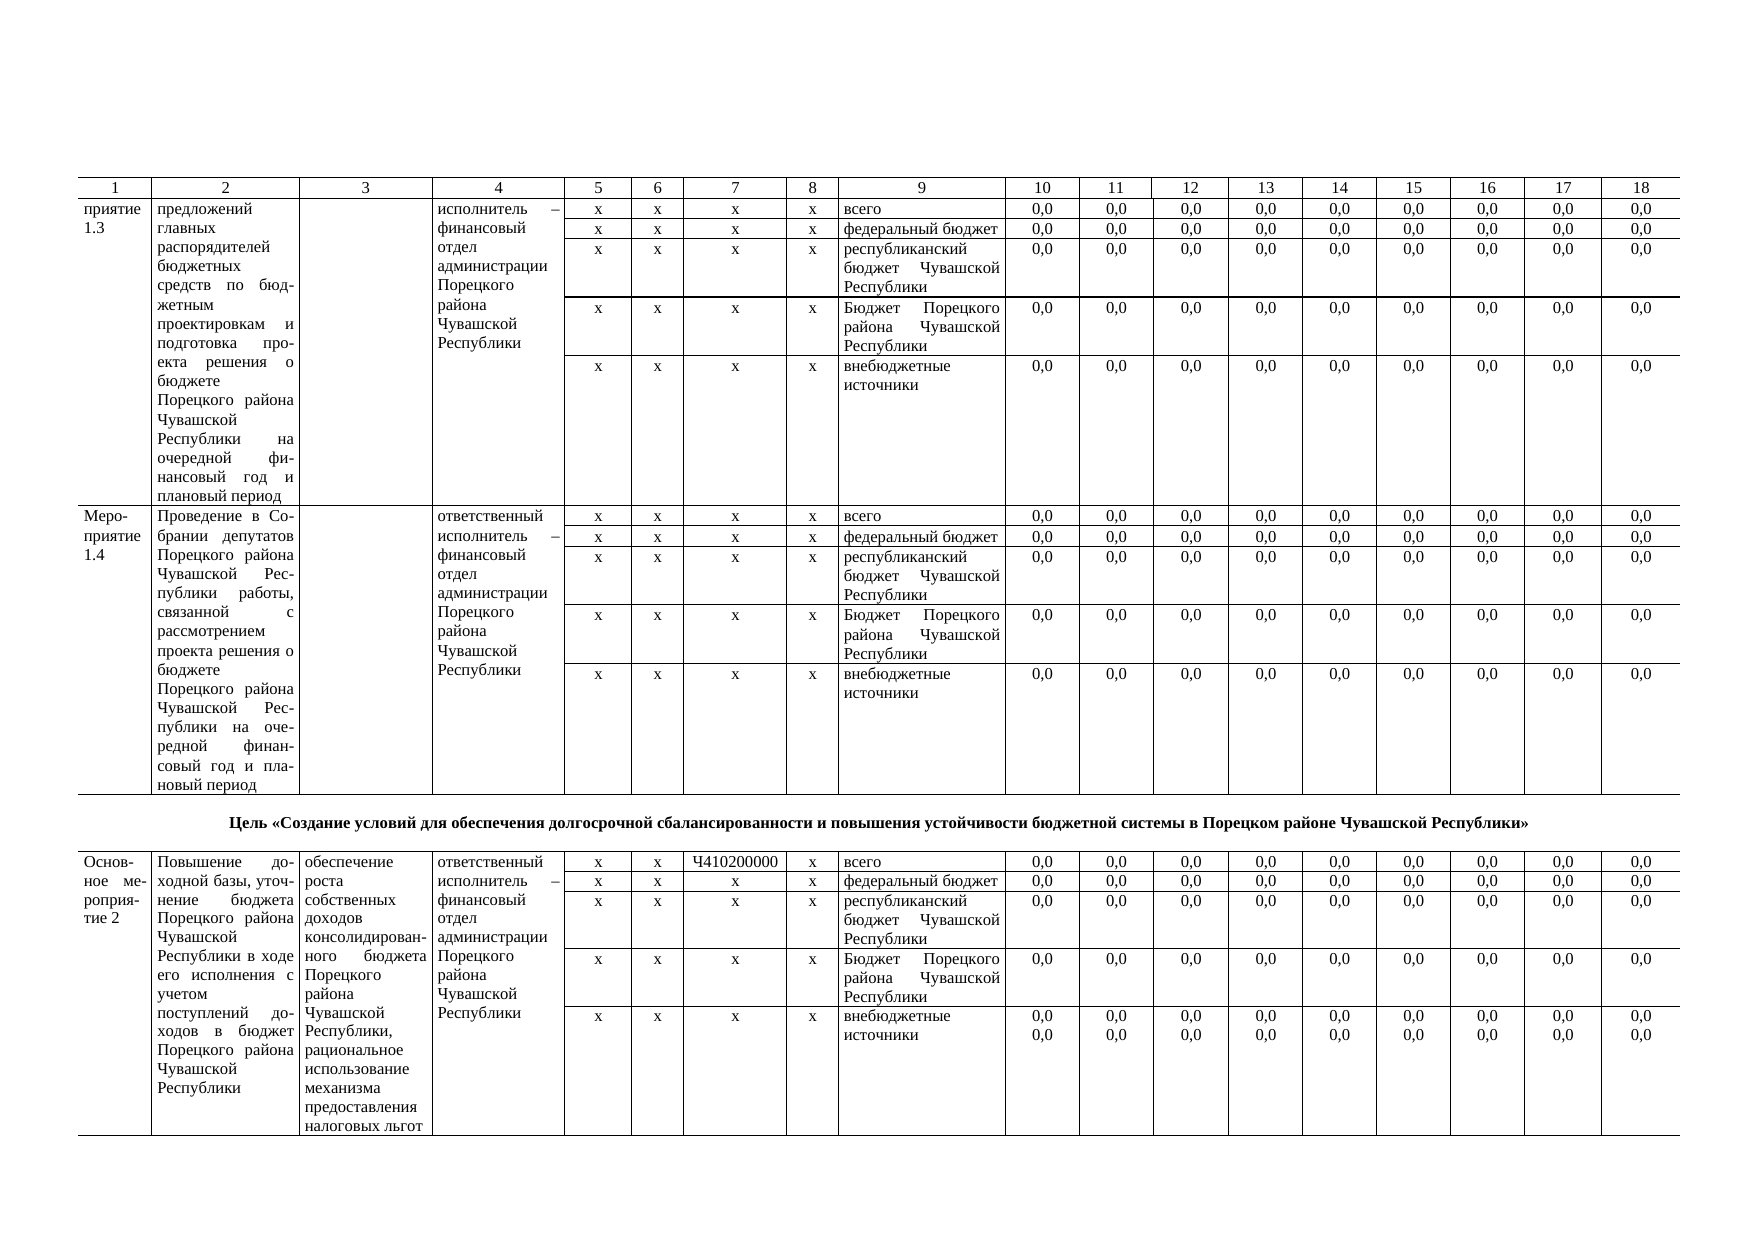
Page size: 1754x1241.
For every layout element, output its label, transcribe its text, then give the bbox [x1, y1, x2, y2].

table_cell Бюджет Порецкого района Чувашской Республики [839, 949, 1005, 1006]
table_cell 0,0 0,0 [1006, 1007, 1079, 1135]
table_cell х [565, 298, 631, 355]
table_cell х [787, 949, 838, 1006]
table_header 18 [1602, 178, 1680, 197]
table_cell 0,0 [1080, 664, 1153, 794]
table_cell х [565, 664, 631, 794]
table_cell х [565, 219, 631, 238]
table_cell х [565, 356, 631, 505]
table_cell х [787, 526, 838, 546]
table_cell 0,0 [1525, 852, 1601, 871]
table_cell 0,0 [1006, 356, 1079, 505]
table_cell 0,0 [1451, 547, 1524, 604]
table_cell 0,0 [1303, 949, 1376, 1006]
table_cell внебюджетные источники [839, 356, 1005, 505]
table_cell х [684, 872, 786, 891]
table_cell х [684, 506, 786, 525]
table_cell 0,0 [1006, 239, 1079, 296]
table_cell 0,0 [1154, 219, 1228, 238]
table_cell х [787, 298, 838, 355]
table_cell х [632, 356, 683, 505]
table_cell 0,0 [1602, 949, 1680, 1006]
table_cell внебюджетные источники [839, 1007, 1005, 1135]
table_cell 0,0 [1229, 949, 1302, 1006]
table_cell 0,0 [1080, 219, 1153, 238]
table_cell 0,0 [1154, 506, 1228, 525]
table_cell 0,0 [1154, 199, 1228, 218]
table_cell 0,0 [1006, 852, 1079, 871]
table_cell х [565, 605, 631, 663]
table_cell 0,0 [1006, 664, 1079, 794]
table_cell Ч410200000 [684, 852, 786, 871]
table_cell х [632, 298, 683, 355]
table_cell 0,0 [1525, 872, 1601, 891]
table_cell 0,0 [1602, 872, 1680, 891]
table_cell 0,0 [1154, 526, 1228, 546]
table_cell 0,0 [1154, 949, 1228, 1006]
table_cell 0,0 [1154, 852, 1228, 871]
table_cell 0,0 [1525, 605, 1601, 663]
table_cell всего [839, 199, 1005, 218]
table_cell 0,0 [1006, 547, 1079, 604]
table_cell 0,0 [1080, 356, 1153, 505]
table_cell 0,0 [1377, 605, 1450, 663]
table_cell 0,0 [1080, 872, 1153, 891]
table_header 14 [1303, 178, 1376, 197]
table_cell всего [839, 852, 1005, 871]
table_cell 0,0 0,0 [1229, 1007, 1302, 1135]
table_cell 0,0 [1377, 949, 1450, 1006]
table_cell республиканский бюджет Чувашской Республики [839, 547, 1005, 604]
table_cell 0,0 [1080, 949, 1153, 1006]
table_cell 0,0 [1451, 892, 1524, 948]
table_cell Цель «Создание условий для обеспечения долгосрочной сбалансированности и повышения устойчивости бюджетной системы в Порецком районе Чувашской Республики» [78, 795, 1680, 851]
table_cell 0,0 [1080, 852, 1153, 871]
table_cell 0,0 0,0 [1154, 1007, 1228, 1135]
table_cell 0,0 [1006, 949, 1079, 1006]
table_cell х [787, 872, 838, 891]
table_cell 0,0 [1154, 872, 1228, 891]
table_cell 0,0 [1006, 605, 1079, 663]
table_cell Проведение в Собрании депутатов Порецкого района Чувашской Республики работы, связанной с рассмотрением проекта решения о бюджете Порецкого района Чувашской Республики на очередной финансовый год и плановый период [152, 506, 299, 794]
table_cell х [684, 605, 786, 663]
table_header 5 [565, 178, 631, 197]
table_cell 0,0 [1377, 239, 1450, 296]
table_cell 0,0 [1303, 872, 1376, 891]
table_cell 0,0 [1303, 852, 1376, 871]
table_cell 0,0 [1154, 664, 1228, 794]
table_cell 0,0 [1303, 239, 1376, 296]
table_cell х [684, 892, 786, 948]
table_cell 0,0 [1525, 239, 1601, 296]
table_cell Бюджет Порецкого района Чувашской Республики [839, 605, 1005, 663]
table_header 17 [1525, 178, 1601, 197]
table_cell 0,0 [1602, 547, 1680, 604]
table_cell 0,0 [1451, 872, 1524, 891]
table_cell 0,0 [1154, 547, 1228, 604]
table_cell х [632, 526, 683, 546]
table_cell 0,0 [1451, 664, 1524, 794]
table_header 11 [1080, 178, 1151, 197]
table_cell 0,0 [1303, 605, 1376, 663]
table_cell 0,0 0,0 [1602, 1007, 1680, 1135]
table_cell 0,0 [1080, 605, 1153, 663]
table_cell 0,0 [1080, 298, 1153, 355]
table_cell 0,0 [1377, 219, 1450, 238]
table_cell 0,0 [1602, 892, 1680, 948]
table_cell 0,0 [1602, 506, 1680, 525]
table_cell х [565, 1007, 631, 1135]
table_header 8 [787, 178, 838, 197]
table_cell х [565, 547, 631, 604]
table_cell 0,0 [1602, 605, 1680, 663]
table_cell 0,0 0,0 [1377, 1007, 1450, 1135]
table_cell 0,0 [1303, 356, 1376, 505]
table_cell 0,0 [1525, 547, 1601, 604]
table_cell 0,0 [1154, 892, 1228, 948]
table_header 2 [152, 178, 299, 197]
table_cell ответственный исполнитель – финансовый отдел администрации Порецкого района Чувашской Республики [433, 852, 564, 1135]
table_cell республиканский бюджет Чувашской Республики [839, 239, 1005, 296]
table_cell 0,0 [1303, 664, 1376, 794]
table_cell 0,0 [1377, 298, 1450, 355]
table_cell 0,0 [1303, 506, 1376, 525]
table_cell 0,0 [1303, 526, 1376, 546]
table_cell ответственный исполнитель – финансовый отдел администрации Порецкого района Чувашской Республики [433, 506, 564, 794]
table_cell х [684, 949, 786, 1006]
table_cell х [565, 892, 631, 948]
table_cell 0,0 [1525, 506, 1601, 525]
table_cell 0,0 [1229, 605, 1302, 663]
table_cell 0,0 [1602, 219, 1680, 238]
table_cell х [632, 1007, 683, 1135]
table_cell х [632, 219, 683, 238]
table_cell 0,0 [1451, 356, 1524, 505]
table_cell 0,0 [1080, 526, 1153, 546]
table_cell 0,0 [1006, 219, 1079, 238]
table_header 6 [632, 178, 683, 197]
table_cell 0,0 0,0 [1451, 1007, 1524, 1135]
table_cell х [787, 892, 838, 948]
table_cell 0,0 [1229, 239, 1302, 296]
table_cell х [787, 219, 838, 238]
table_cell 0,0 [1006, 506, 1079, 525]
table_cell 0,0 [1377, 547, 1450, 604]
table_cell х [632, 506, 683, 525]
table_cell 0,0 [1080, 199, 1153, 218]
table_cell х [787, 356, 838, 505]
table_cell х [684, 199, 786, 218]
table_cell х [565, 526, 631, 546]
table_cell федеральный бюджет [839, 526, 1005, 546]
table_cell Меро-приятие 1.3 [78, 199, 151, 505]
table_cell Повышение доходной базы, уточнение бюджета Порецкого района Чувашской Республики в ходе его исполнения с учетом поступлений доходов в бюджет Порецкого района Чувашской Республики [152, 852, 299, 1135]
table_cell 0,0 [1303, 547, 1376, 604]
table_cell 0,0 [1006, 872, 1079, 891]
table_header 4 [433, 178, 564, 197]
table_cell 0,0 [1602, 526, 1680, 546]
table_cell 0,0 [1525, 949, 1601, 1006]
table_cell х [632, 239, 683, 296]
table_cell х [632, 872, 683, 891]
table_cell х [632, 664, 683, 794]
table_cell 0,0 [1377, 506, 1450, 525]
table_cell х [565, 239, 631, 296]
table_cell х [632, 892, 683, 948]
table_header 3 [300, 178, 432, 197]
table_cell 0,0 0,0 [1303, 1007, 1376, 1135]
table_cell 0,0 [1602, 852, 1680, 871]
table_cell 0,0 [1602, 664, 1680, 794]
table_cell 0,0 [1229, 506, 1302, 525]
table_cell 0,0 [1602, 239, 1680, 296]
table_cell х [565, 872, 631, 891]
table_cell 0,0 0,0 [1080, 1007, 1153, 1135]
table_cell 0,0 [1303, 199, 1376, 218]
table_cell 0,0 [1451, 852, 1524, 871]
table_cell 0,0 [1525, 199, 1601, 218]
table_cell 0,0 [1525, 892, 1601, 948]
table_cell 0,0 [1377, 892, 1450, 948]
table_cell 0,0 [1451, 526, 1524, 546]
table_cell 0,0 [1154, 239, 1228, 296]
table_cell х [684, 664, 786, 794]
table_cell федеральный бюджет [839, 219, 1005, 238]
table_cell 0,0 [1229, 892, 1302, 948]
table_cell 0,0 [1451, 199, 1524, 218]
table_cell 0,0 [1229, 526, 1302, 546]
table_cell 0,0 0,0 [1525, 1007, 1601, 1135]
table_cell 0,0 [1377, 356, 1450, 505]
table_cell х [684, 298, 786, 355]
table_cell 0,0 [1229, 199, 1302, 218]
table_cell х [565, 506, 631, 525]
table_cell х [684, 547, 786, 604]
table_cell х [632, 547, 683, 604]
table_cell х [565, 852, 631, 871]
table_cell 0,0 [1525, 664, 1601, 794]
table_cell Основное мероприятие 2 [78, 852, 151, 1135]
table_cell 0,0 [1451, 506, 1524, 525]
table_cell х [632, 199, 683, 218]
table_cell х [684, 1007, 786, 1135]
table_cell 0,0 [1525, 526, 1601, 546]
table_cell 0,0 [1229, 852, 1302, 871]
table_cell 0,0 [1602, 356, 1680, 505]
table_cell 0,0 [1154, 298, 1228, 355]
table_cell 0,0 [1602, 199, 1680, 218]
table_cell 0,0 [1303, 298, 1376, 355]
table_cell [300, 199, 432, 505]
table_cell х [632, 605, 683, 663]
table_cell 0,0 [1229, 664, 1302, 794]
table_cell 0,0 [1080, 239, 1153, 296]
table_header 9 [839, 178, 1005, 197]
table_cell 0,0 [1229, 872, 1302, 891]
table_header 16 [1451, 178, 1524, 197]
table_cell х [787, 605, 838, 663]
table_cell 0,0 [1006, 892, 1079, 948]
table_cell 0,0 [1080, 506, 1153, 525]
table_cell 0,0 [1451, 219, 1524, 238]
table_cell 0,0 [1229, 298, 1302, 355]
table_cell республиканский бюджет Чувашской Республики [839, 892, 1005, 948]
table_header 12 [1152, 178, 1228, 197]
table_cell х [684, 219, 786, 238]
table_cell внебюджетные источники [839, 664, 1005, 794]
table_header 7 [684, 178, 786, 197]
table_header 13 [1229, 178, 1302, 197]
table_cell [300, 506, 432, 794]
table_cell 0,0 [1525, 298, 1601, 355]
table_header 10 [1006, 178, 1079, 197]
table_cell 0,0 [1525, 356, 1601, 505]
table_cell х [565, 199, 631, 218]
table_cell х [787, 239, 838, 296]
table_cell 0,0 [1229, 547, 1302, 604]
table_cell 0,0 [1080, 547, 1153, 604]
table_cell 0,0 [1451, 298, 1524, 355]
table_cell 0,0 [1006, 526, 1079, 546]
table_cell х [632, 949, 683, 1006]
table_cell х [787, 664, 838, 794]
table_header 1 [78, 178, 151, 197]
table_cell 0,0 [1303, 219, 1376, 238]
table_header 15 [1377, 178, 1450, 197]
table_cell 0,0 [1154, 356, 1228, 505]
table_cell 0,0 [1006, 298, 1079, 355]
table_cell х [684, 239, 786, 296]
table_cell х [787, 852, 838, 871]
table_cell 0,0 [1451, 949, 1524, 1006]
table_cell х [632, 852, 683, 871]
table_cell 0,0 [1080, 892, 1153, 948]
table_cell всего [839, 506, 1005, 525]
table_cell 0,0 [1303, 892, 1376, 948]
table_cell 0,0 [1451, 605, 1524, 663]
table_cell х [684, 526, 786, 546]
table_cell Бюджет Порецкого района Чувашской Республики [839, 298, 1005, 355]
table_cell 0,0 [1229, 356, 1302, 505]
table_cell 0,0 [1377, 664, 1450, 794]
table_cell х [684, 356, 786, 505]
table_cell 0,0 [1229, 219, 1302, 238]
table_cell х [787, 547, 838, 604]
table_cell х [787, 199, 838, 218]
table_cell 0,0 [1154, 605, 1228, 663]
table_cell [433, 199, 564, 505]
table_cell 0,0 [1006, 199, 1079, 218]
table_cell обеспечение роста собственных доходов консолидированного бюджета Порецкого района Чувашской Республики, рациональное использование механизма предоставления налоговых льгот [300, 852, 432, 1135]
table_cell 0,0 [1377, 526, 1450, 546]
table_cell х [787, 506, 838, 525]
table_cell Меро-приятие 1.4 [78, 506, 151, 794]
table_cell федеральный бюджет [839, 872, 1005, 891]
table_cell 0,0 [1377, 872, 1450, 891]
table_cell х [565, 949, 631, 1006]
table_cell х [787, 1007, 838, 1135]
table_cell 0,0 [1377, 199, 1450, 218]
table_cell 0,0 [1377, 852, 1450, 871]
table_cell 0,0 [1525, 219, 1601, 238]
table_cell 0,0 [1451, 239, 1524, 296]
table_cell 0,0 [1602, 298, 1680, 355]
